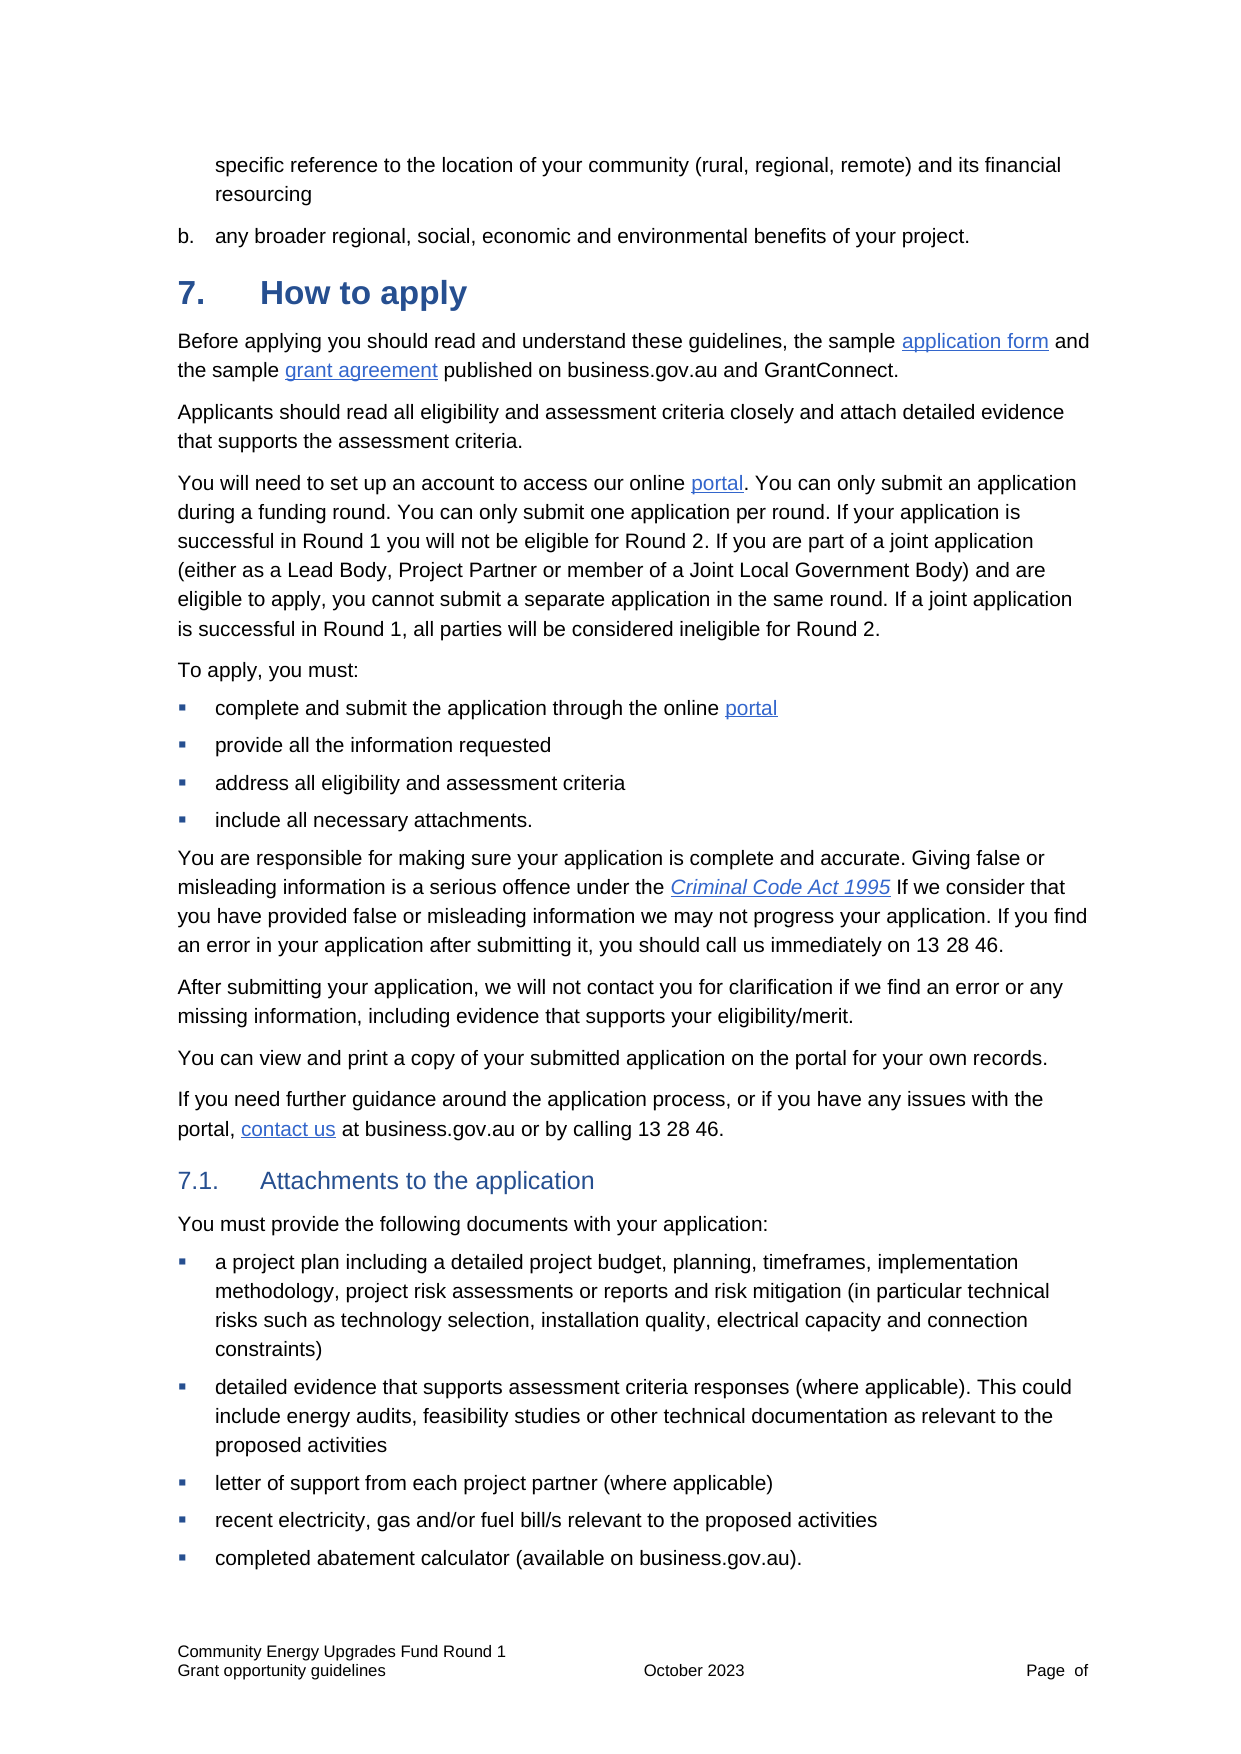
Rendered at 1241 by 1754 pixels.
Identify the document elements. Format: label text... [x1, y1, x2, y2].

text You must provide the following documents with your application: [177, 1207, 1092, 1236]
list any broader regional, social, economic and environmental benefits of your project. [177, 218, 1092, 248]
list complete and submit the application through the online portal [177, 690, 1092, 719]
text You will need to set up an account to access our online portal. You can only submit an application during a funding round. You can only submit one application per round. If your application is successful in Round 1 you will not be eligible for Round 2. If you are part of a joint application (either as a Lead Body, Project Partner or member of a Joint Local Government Body) and are eligible to apply, you cannot submit a separate application in the same round. If a joint application is successful in Round 1, all parties will be considered ineligible for Round 2. [177, 465, 1092, 640]
list a project plan including a detailed project budget, planning, timeframes, implementation methodology, project risk assessments or reports and risk mitigation (in particular technical risks such as technology selection, installation quality, electrical capacity and connection constraints) [177, 1244, 1092, 1361]
list include all necessary attachments. [177, 803, 1092, 832]
list completed abatement calculator (available on business.gov.au). [177, 1540, 1092, 1569]
list detailed evidence that supports assessment criteria responses (where applicable). This could include energy audits, feasibility studies or other technical documentation as relevant to the proposed activities [177, 1369, 1092, 1457]
list letter of support from each project partner (where applicable) [177, 1465, 1092, 1494]
list address all eligibility and assessment criteria [177, 765, 1092, 794]
text Applicants should read all eligibility and assessment criteria closely and attach detailed evidence that supports the assessment criteria. [177, 394, 1092, 453]
text You are responsible for making sure your application is complete and accurate. Giving false or misleading information is a serious offence under the Criminal Code Act 1995 If we consider that you have provided false or misleading information we may not progress your application. If you find an error in your application after submitting it, you should call us immediately on 13 28 46. [177, 840, 1092, 957]
list provide all the information requested [177, 728, 1092, 757]
text To apply, you must: [177, 653, 1092, 682]
text You can view and print a copy of your submitted application on the portal for your own records. [177, 1040, 1092, 1069]
text After submitting your application, we will not contact you for clarification if we find an error or any missing information, including evidence that supports your eligibility/merit. [177, 969, 1092, 1028]
text Before applying you should read and understand these guidelines, the sample application form and the sample grant agreement published on business.gov.au and GrantConnect. [177, 324, 1092, 382]
subtitle Attachments to the application [177, 1165, 1092, 1194]
list recent electricity, gas and/or fuel bill/s relevant to the proposed activities [177, 1503, 1092, 1532]
subtitle How to apply [177, 273, 1092, 311]
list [177, 148, 1092, 206]
text If you need further guidance around the application process, or if you have any issues with the portal, contact us at business.gov.au or by calling 13 28 46. [177, 1082, 1092, 1140]
